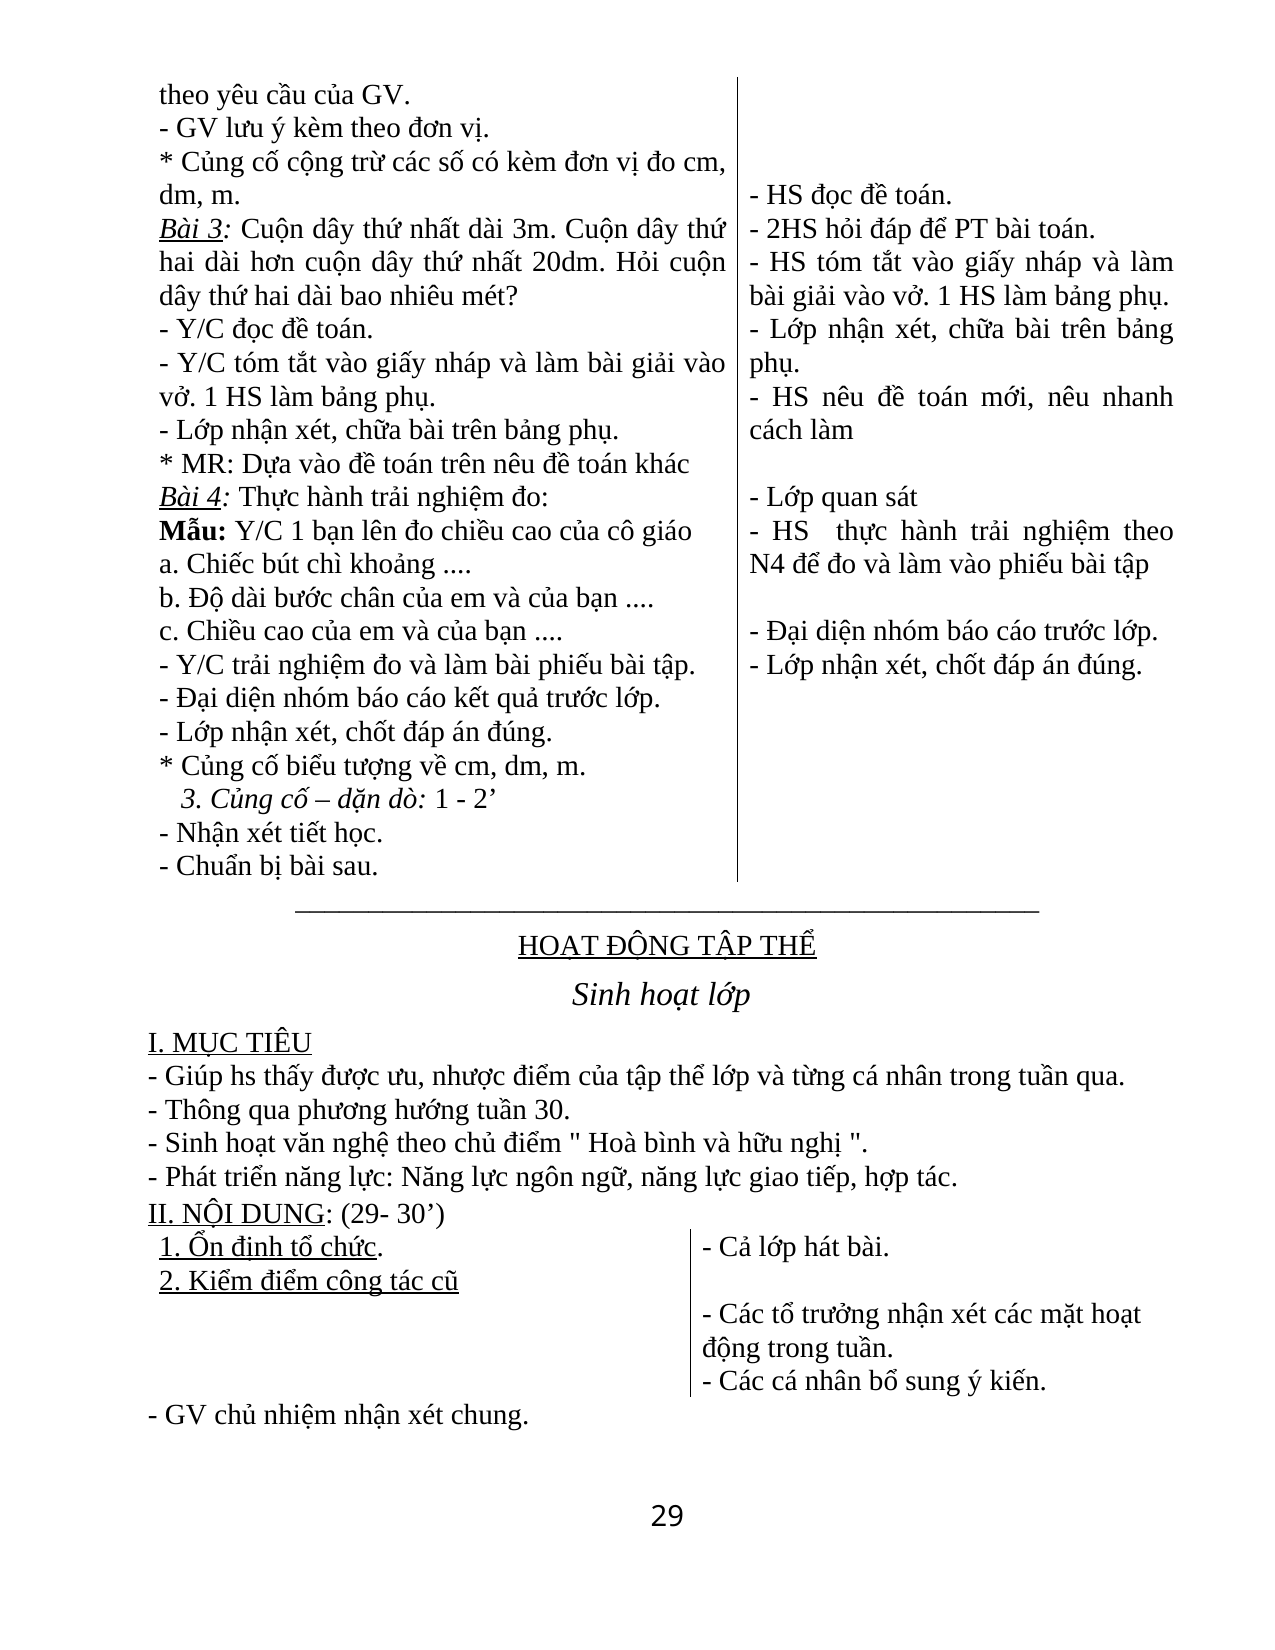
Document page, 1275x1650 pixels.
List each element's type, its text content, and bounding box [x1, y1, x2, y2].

table_header - Cả lớp hát bài. - Các tổ trưởng nhận xét các mặt hoạt động trong tuần. - Các cá nhân bổ sung ý kiến. [691, 1229, 1186, 1397]
text - Phát triển năng lực: Năng lực ngôn ngữ, năng lực giao tiếp, hợp tác. [148, 1159, 1186, 1192]
text II. NỘI DUNG: (29- 30’) [148, 1196, 1186, 1229]
text - GV chủ nhiệm nhận xét chung. [148, 1397, 1186, 1431]
table_header 1. Ổn định tổ chức. 2. Kiểm điểm công tác cũ [148, 1229, 690, 1397]
text ___________________________________________________ [148, 882, 1186, 915]
text HOẠT ĐỘNG TẬP THỂ [148, 928, 1186, 961]
text - Thông qua phương hướng tuần 30. [148, 1092, 1186, 1125]
text - Giúp hs thấy được ưu, nhược điểm của tập thể lớp và từng cá nhân trong tuần qua. [148, 1058, 1186, 1092]
text - Sinh hoạt văn nghệ theo chủ điểm " Hoà bình và hữu nghị ". [148, 1125, 1186, 1159]
text I. MỤC TIÊU [148, 1025, 1186, 1058]
text Sinh hoạt lớp [148, 974, 1186, 1012]
